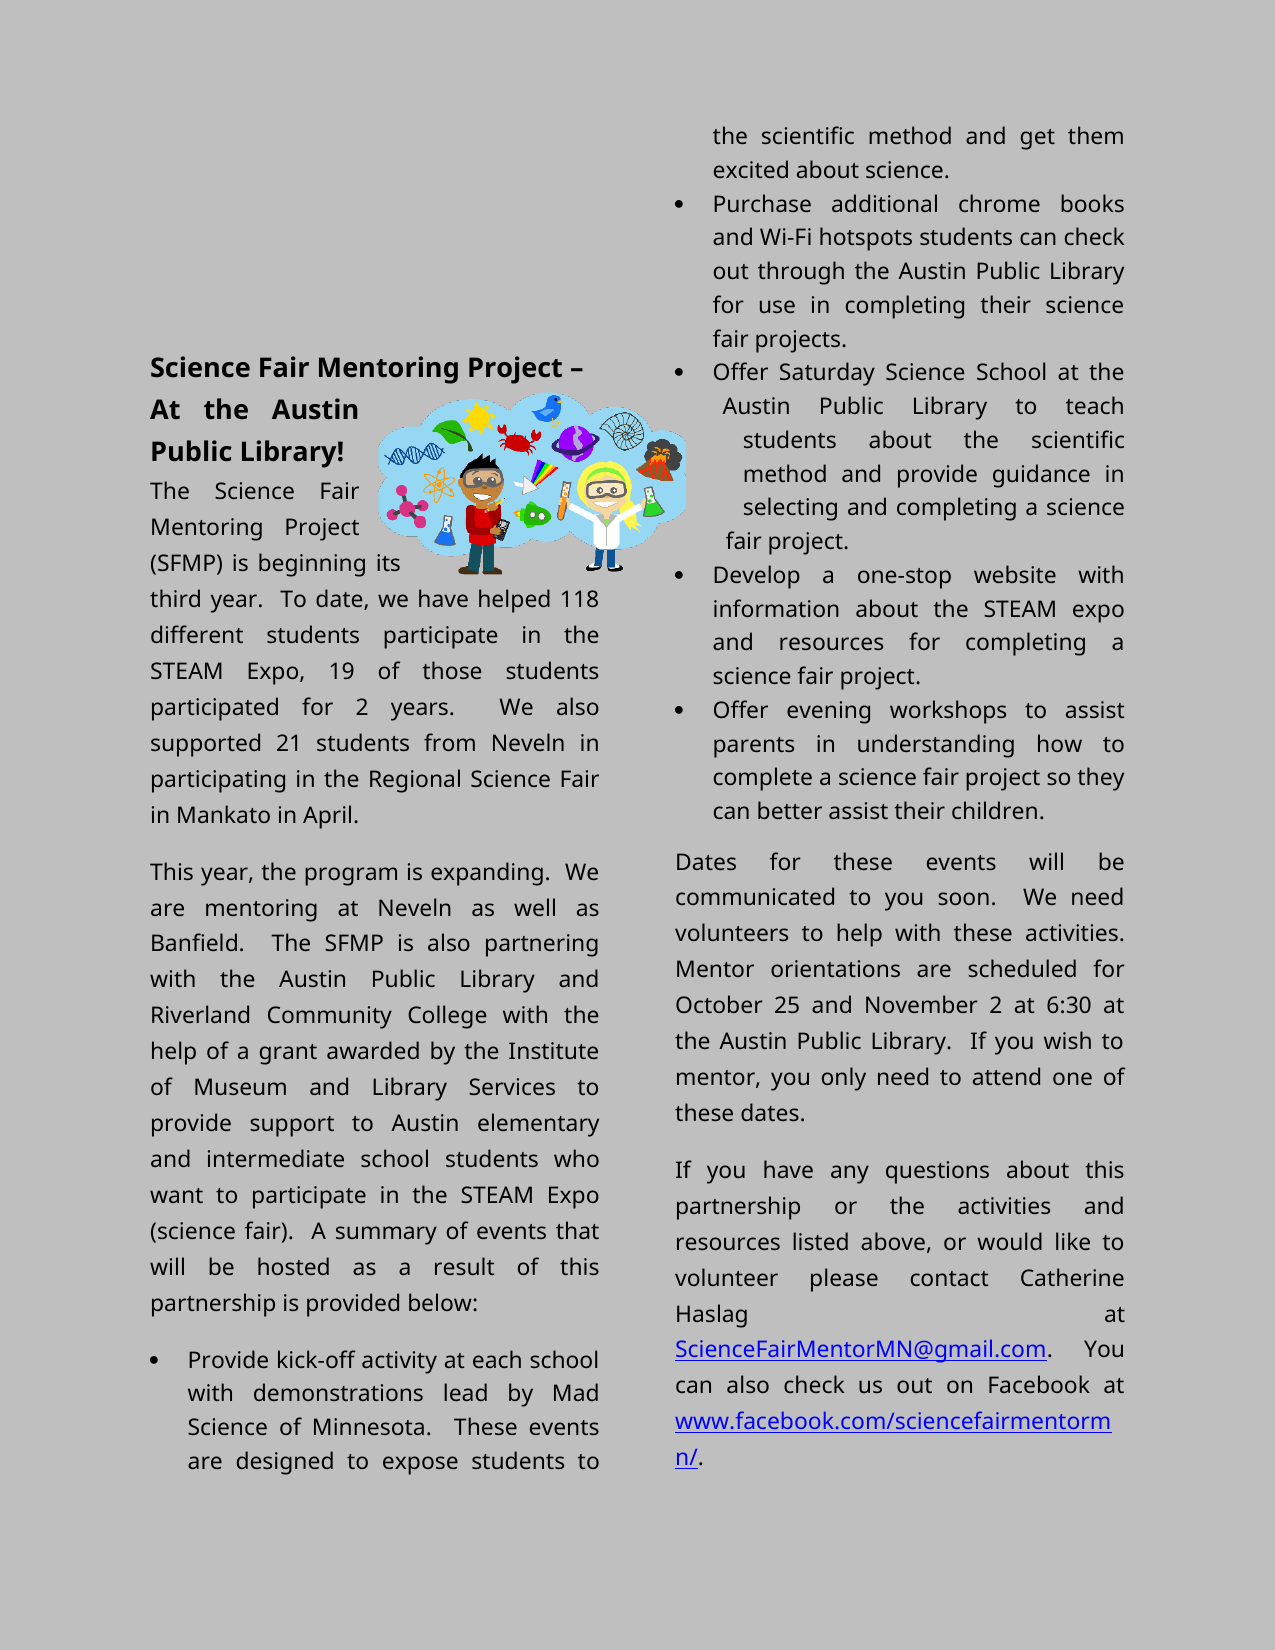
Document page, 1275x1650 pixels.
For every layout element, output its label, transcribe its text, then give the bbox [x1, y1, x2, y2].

picture [376, 392, 686, 574]
text The Science Fair Mentoring Project (SFMP) is beginning its third year. To date, we have helped 118 different students participate in the STEAM Expo, 19 of those students participated for 2 years. We also supported 21 students from Neveln in participating in the Regional Science Fair in Mankato in April. [150, 475, 600, 830]
list Offer evening workshops to assist parents in understanding how to complete a science fair project so they can better assist their children. [675, 694, 1125, 826]
text At the Austin Public Library! [150, 391, 600, 470]
list Provide kick-off activity at each school with demonstrations lead by Mad Science of Minnesota. These events are designed to expose students to the scientific method and get them excited about science. [150, 1343, 600, 1476]
list Provide kick-off activity at each school with demonstrations lead by Mad Science of Minnesota. These events are designed to expose students to the scientific method and get them excited about science. [675, 120, 1125, 185]
text If you have any questions about this partnership or the activities and resources listed above, or would like to volunteer please contact Catherine Haslag at ScienceFairMentorMN@gmail.com. You can also check us out on Facebook at www.facebook.com/sciencefairmentormn/. [675, 1154, 1125, 1472]
list Develop a one-stop website with information about the STEAM expo and resources for completing a science fair project. [675, 559, 1125, 691]
text Dates for these events will be communicated to you soon. We need volunteers to help with these activities. Mentor orientations are scheduled for October 25 and November 2 at 6:30 at the Austin Public Library. If you wish to mentor, you only need to attend one of these dates. [675, 845, 1125, 1128]
list Purchase additional chrome books and Wi-Fi hotspots students can check out through the Austin Public Library for use in completing their science fair projects. [675, 187, 1125, 354]
text This year, the program is expanding. We are mentoring at Neveln as well as Banfield. The SFMP is also partnering with the Austin Public Library and Riverland Community College with the help of a grant awarded by the Institute of Museum and Library Services to provide support to Austin elementary and intermediate school students who want to participate in the STEAM Expo (science fair). A summary of events that will be hosted as a result of this partnership is provided below: [150, 856, 600, 1318]
text Science Fair Mentoring Project – [150, 348, 600, 385]
list Offer Saturday Science School at the Austin Public Library to teach students about the scientific method and provide guidance in selecting and completing a science fair project. [675, 356, 1125, 556]
